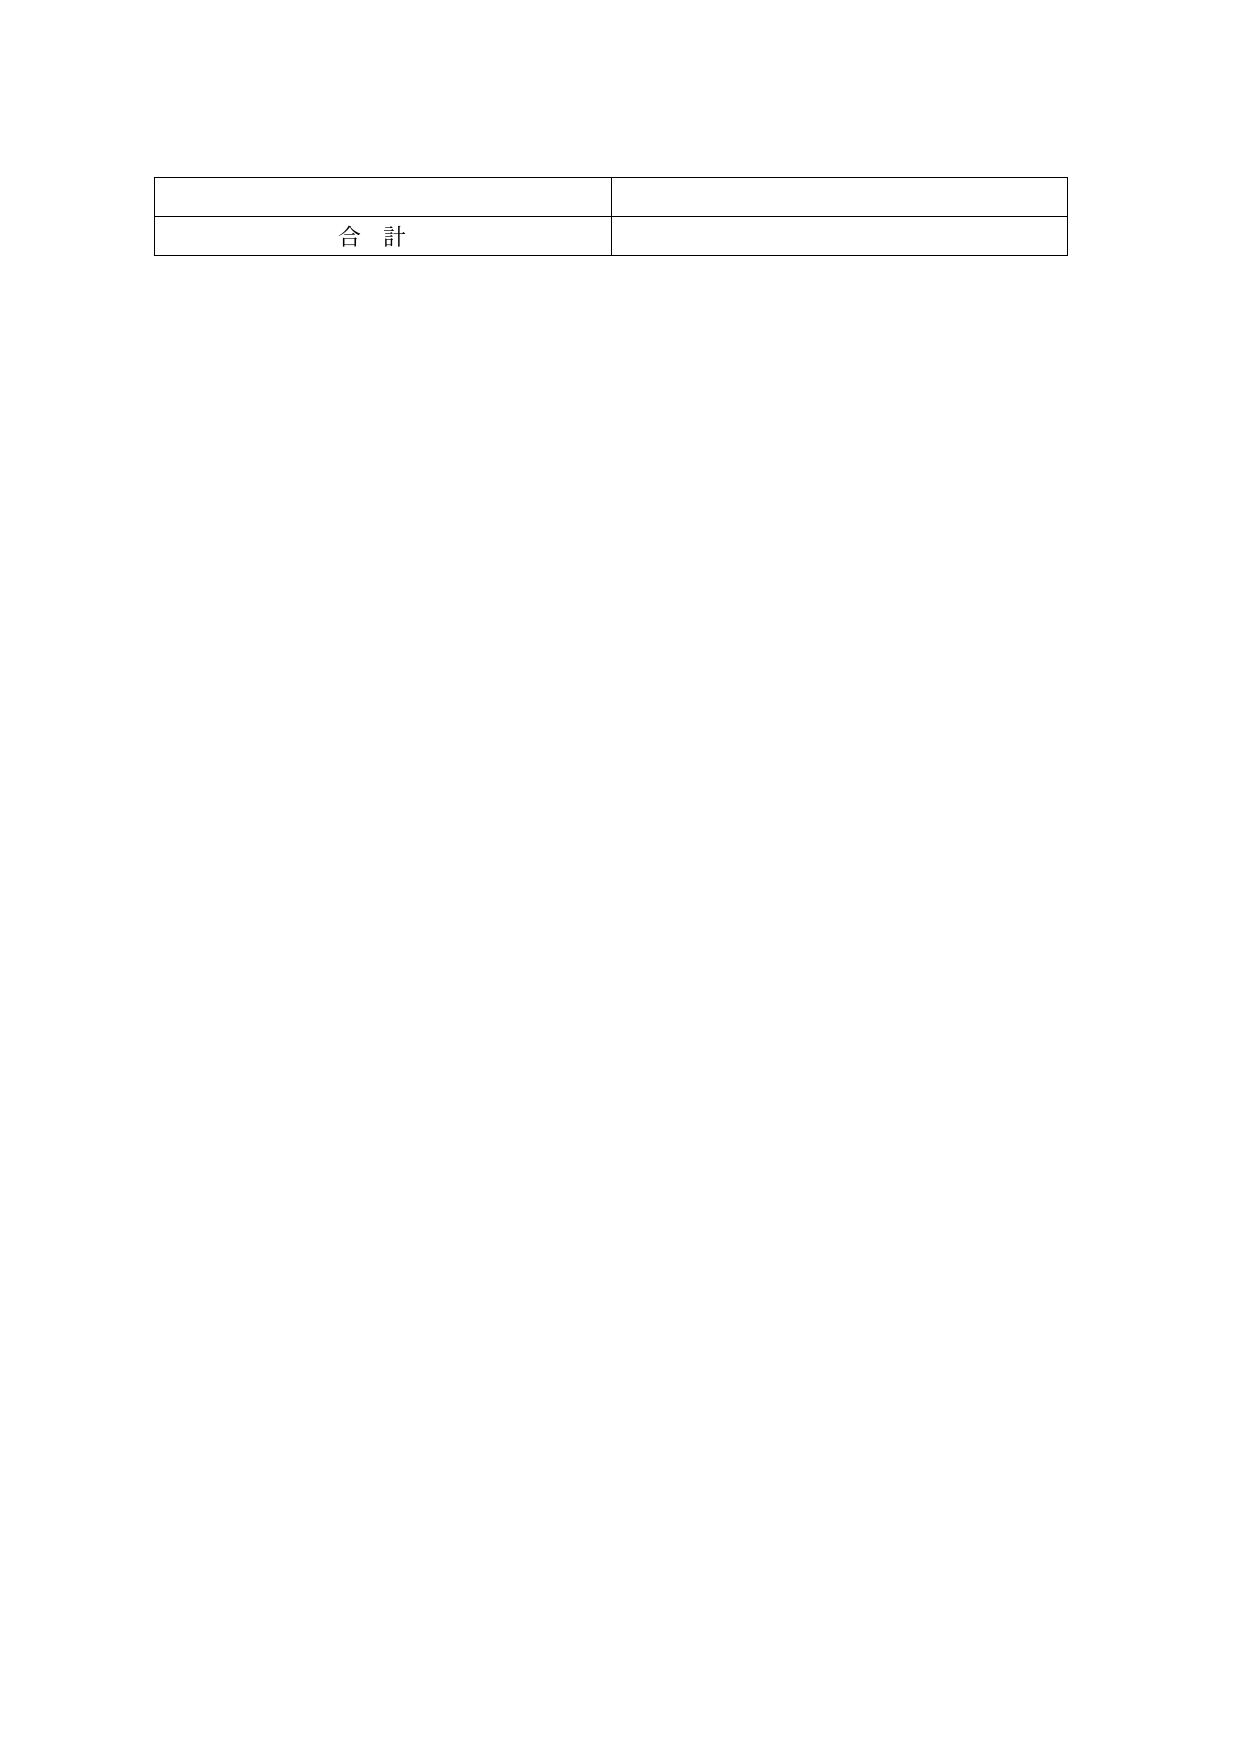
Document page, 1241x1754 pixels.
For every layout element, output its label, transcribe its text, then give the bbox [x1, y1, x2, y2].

table_cell [612, 178, 1067, 216]
table_cell 合計 [155, 217, 611, 254]
table_cell [155, 178, 611, 216]
table_cell [612, 217, 1067, 254]
